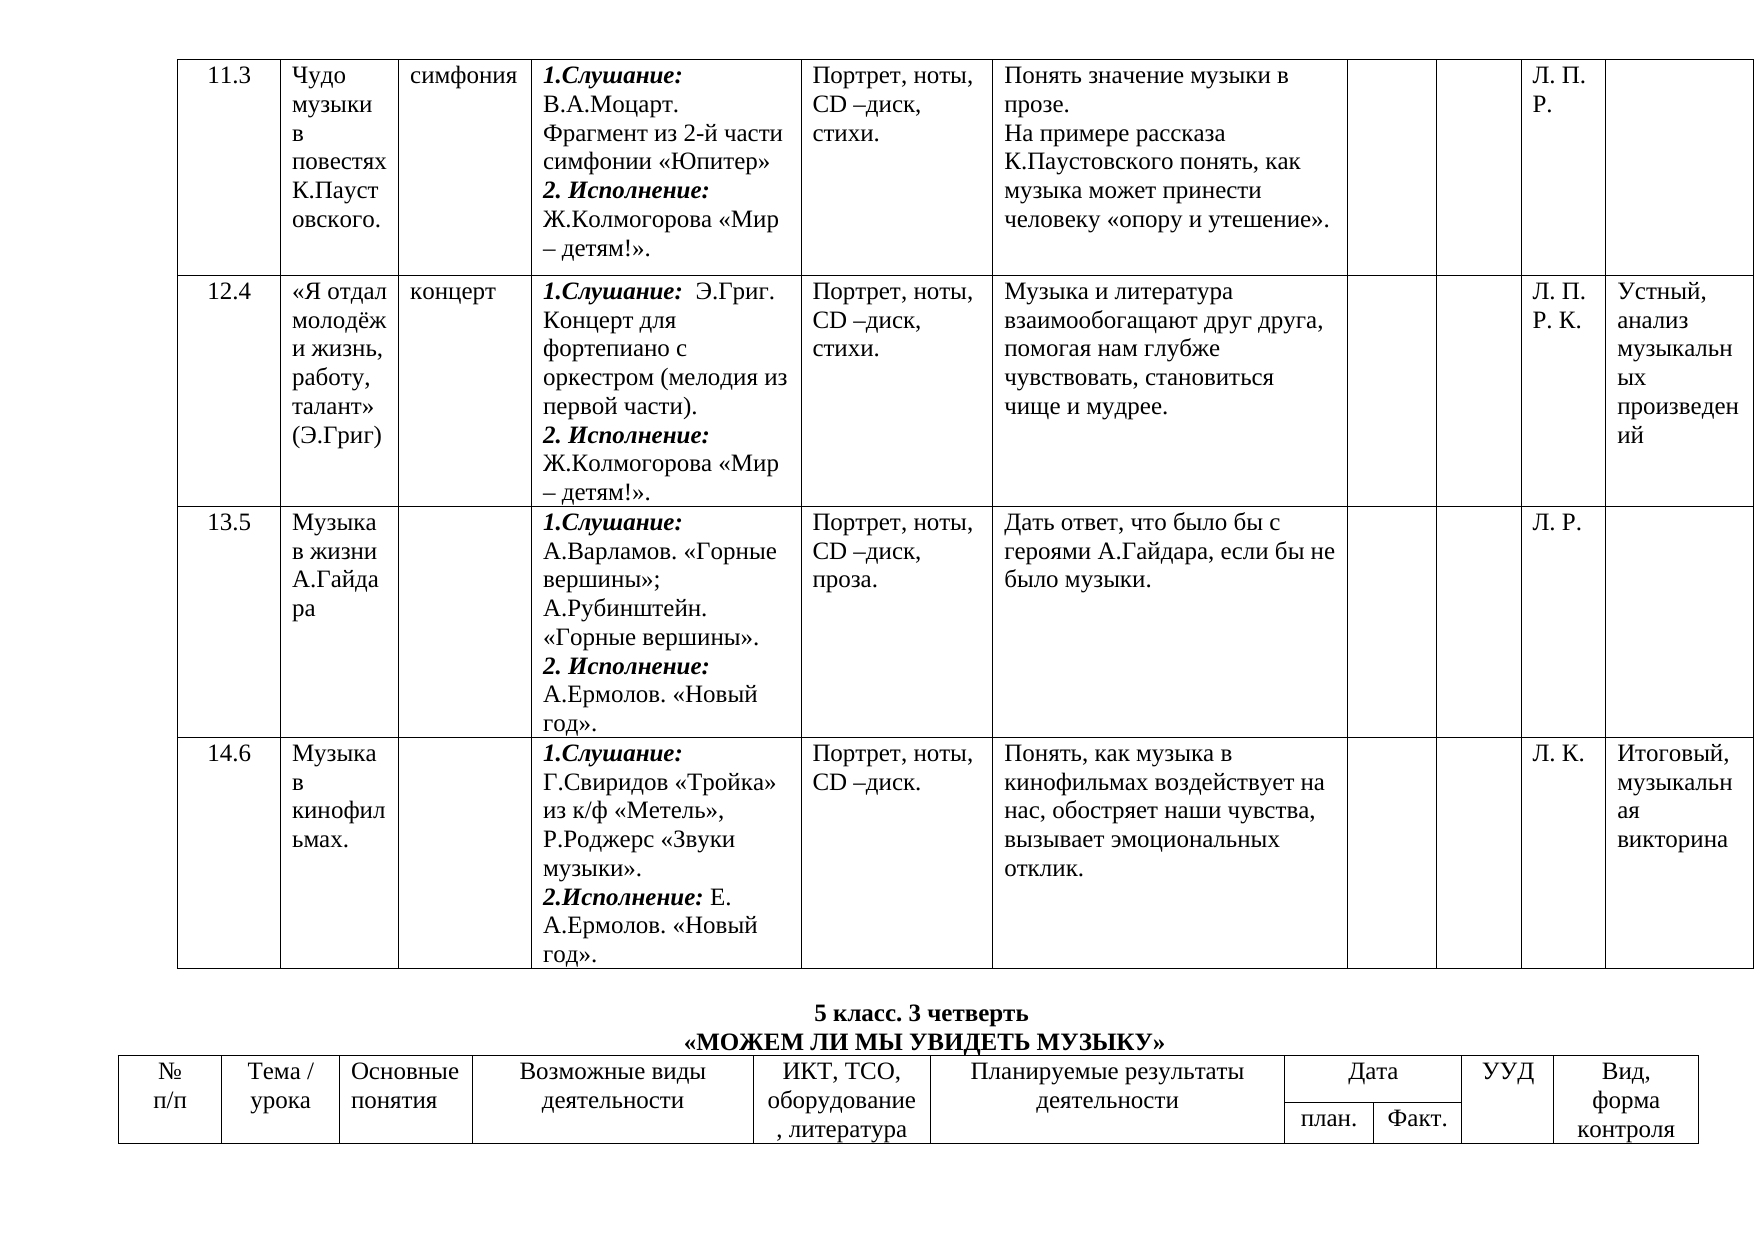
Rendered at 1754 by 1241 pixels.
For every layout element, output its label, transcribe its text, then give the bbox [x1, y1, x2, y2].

table_cell «Я отдал молодёжи жизнь, работу, талант» (Э.Григ) [281, 276, 398, 506]
table_cell [399, 507, 531, 737]
table_header № п/п [119, 1056, 221, 1143]
table_cell Л. Р. [1522, 507, 1605, 737]
table_header Тема / урока [222, 1056, 339, 1143]
table_cell 13.5 [178, 507, 280, 737]
table_cell [1348, 276, 1436, 506]
table_cell Музыка и литература взаимообогащают друг друга, помогая нам глубже чувствовать, становиться чище и мудрее. [993, 276, 1347, 506]
table_cell [1437, 507, 1521, 737]
table_header Планируемые результаты деятельности [931, 1056, 1284, 1143]
table_cell Л. П. Р. [1522, 60, 1605, 275]
table_cell Портрет, ноты, CD –диск. [802, 738, 992, 968]
table_cell [1437, 60, 1521, 275]
text 5 класс. 3 четверть [177, 998, 1665, 1027]
table_cell Музыка в жизни А.Гайдара [281, 507, 398, 737]
table_header Дата [1285, 1056, 1461, 1102]
table_header ИКТ, ТСО, оборудование, литература [754, 1056, 930, 1143]
table_cell Л. П. Р. К. [1522, 276, 1605, 506]
table_cell 14.6 [178, 738, 280, 968]
table_header УУД [1462, 1056, 1553, 1143]
table_cell 1.Слушание: Э.Григ. Концерт для фортепиано с оркестром (мелодия из первой части). 2. Исполнение: Ж.Колмогорова «Мир – детям!». [532, 276, 801, 506]
table_cell Факт. [1374, 1103, 1461, 1143]
table_cell Чудо музыки в повестях К.Паустовского. [281, 60, 398, 275]
table_header Основные понятия [340, 1056, 472, 1143]
table_cell Итоговый, музыкальная викторина [1606, 738, 1753, 968]
table_cell [1437, 276, 1521, 506]
table_cell Музыка в кинофильмах. [281, 738, 398, 968]
table_cell 1.Слушание: А.Варламов. «Горные вершины»; А.Рубинштейн. «Горные вершины». 2. Исполнение: А.Ермолов. «Новый год». [532, 507, 801, 737]
table_cell план. [1285, 1103, 1373, 1143]
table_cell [802, 60, 992, 275]
table_cell Дать ответ, что было бы с героями А.Гайдара, если бы не было музыки. [993, 507, 1347, 737]
table_cell Понять значение музыки в прозе. На примере рассказа К.Паустовского понять, как музыка может принести человеку «опору и утешение». [993, 60, 1347, 275]
text «МОЖЕМ ЛИ МЫ УВИДЕТЬ МУЗЫКУ» [177, 1027, 1665, 1055]
table_cell [1437, 738, 1521, 968]
table_cell Портрет, ноты, CD –диск, стихи. [802, 276, 992, 506]
table_header Вид, форма контроля [1554, 1056, 1698, 1143]
table_cell 12.4 [178, 276, 280, 506]
table_cell [1348, 507, 1436, 737]
table_header Возможные виды деятельности [473, 1056, 753, 1143]
table_cell Понять, как музыка в кинофильмах воздействует на нас, обостряет наши чувства, вызывает эмоциональных отклик. [993, 738, 1347, 968]
table_cell Портрет, ноты, CD –диск, проза. [802, 507, 992, 737]
table_cell [1348, 738, 1436, 968]
table_cell [1606, 507, 1753, 737]
table_cell Л. К. [1522, 738, 1605, 968]
table_cell симфония [399, 60, 531, 275]
table_cell Устный, анализ музыкальных произведений [1606, 276, 1753, 506]
table_cell 11.3 [178, 60, 280, 275]
table_cell концерт [399, 276, 531, 506]
table_cell [399, 738, 531, 968]
table_cell [1348, 60, 1436, 275]
table_cell [1606, 60, 1753, 275]
table_cell 1.Слушание: В.А.Моцарт. Фрагмент из 2-й части симфонии «Юпитер» 2. Исполнение: Ж.Колмогорова «Мир – детям!». [532, 60, 801, 275]
table_cell 1.Слушание: Г.Свиридов «Тройка» из к/ф «Метель», Р.Роджерс «Звуки музыки». 2.Исполнение: Е. А.Ермолов. «Новый год». [532, 738, 801, 968]
